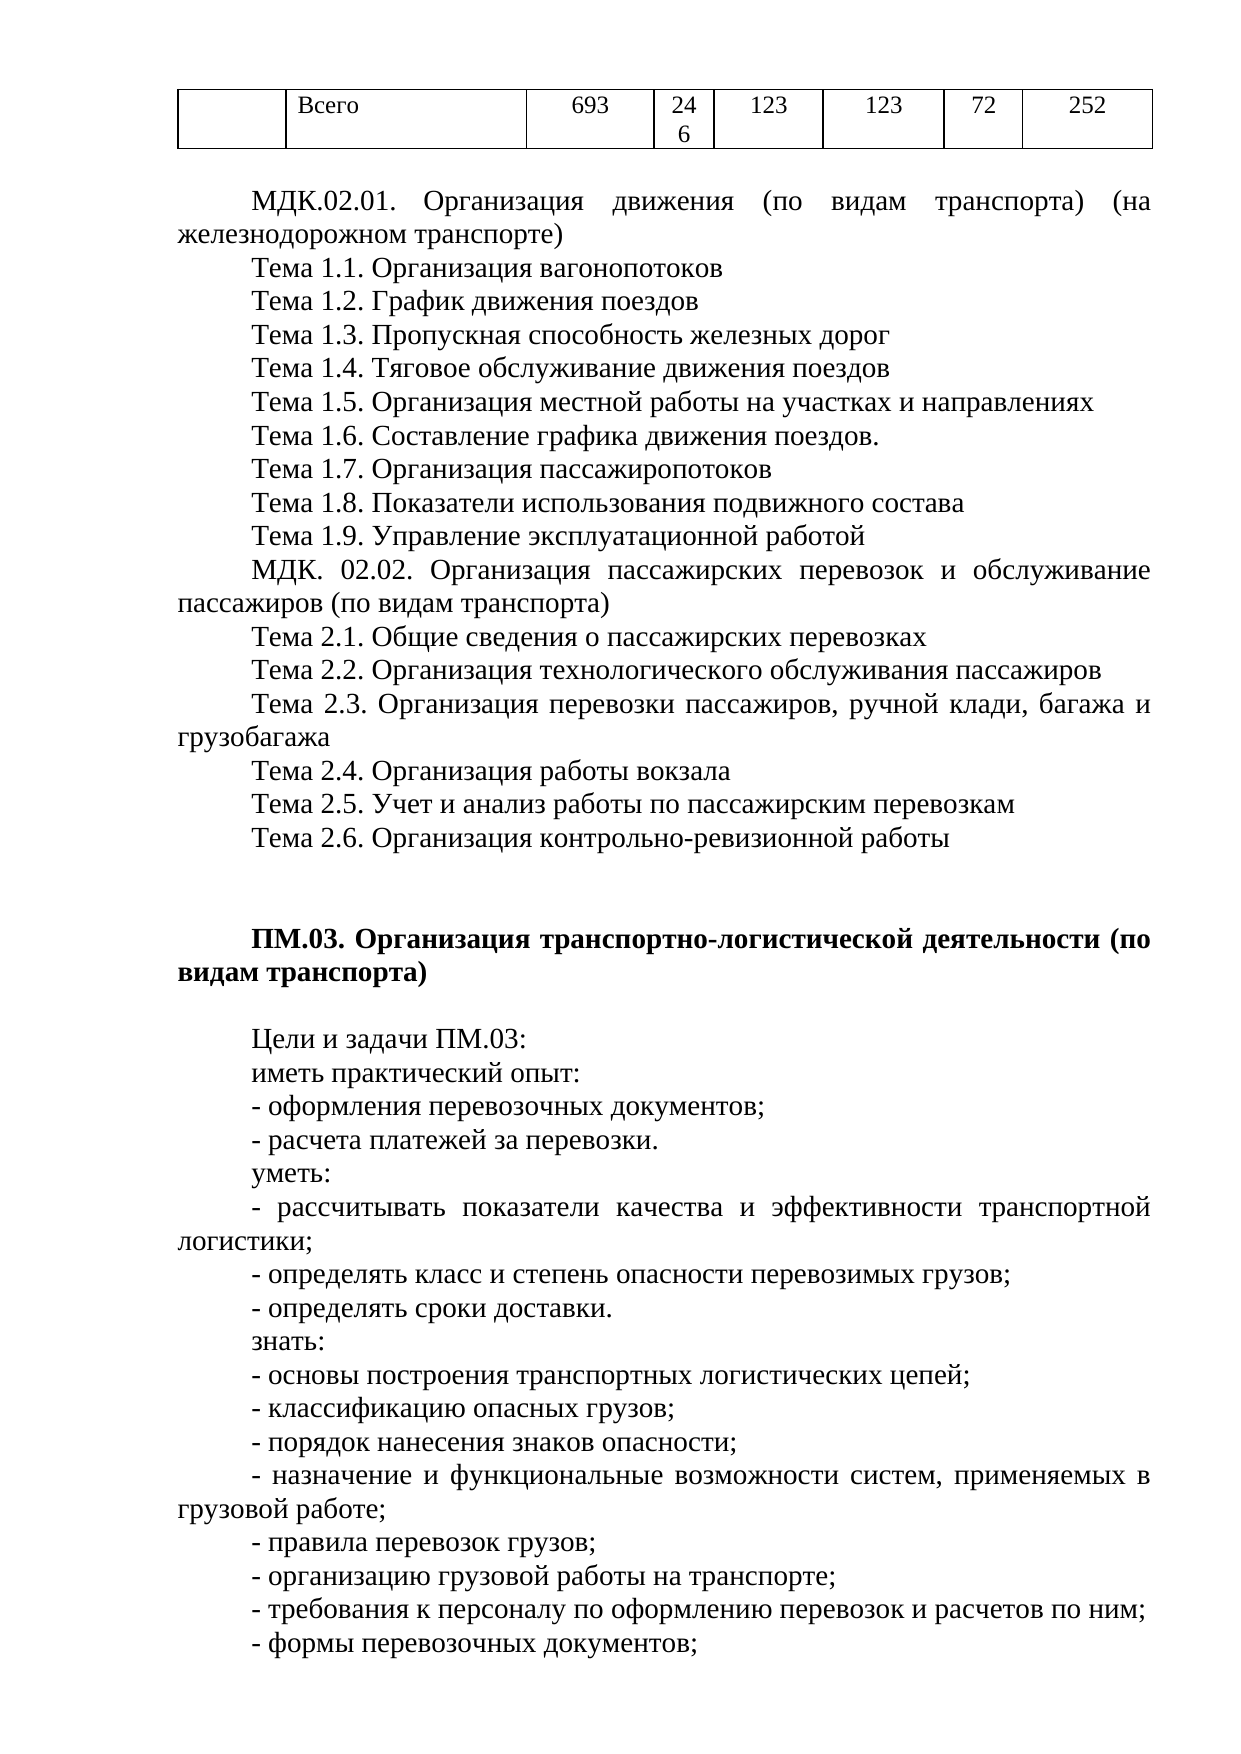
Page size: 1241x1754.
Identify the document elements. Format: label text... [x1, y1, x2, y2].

text Тема 2.2. Организация технологического обслуживания пассажиров [177, 652, 1152, 686]
text Тема 1.5. Организация местной работы на участках и направлениях [177, 384, 1152, 418]
text - правила перевозок грузов; [177, 1524, 1152, 1558]
table_cell 123 [824, 90, 943, 148]
text - оформления перевозочных документов; [177, 1088, 1152, 1122]
text - требования к персоналу по оформлению перевозок и расчетов по ним; [177, 1592, 1152, 1625]
text - рассчитывать показатели качества и эффективности транспортной логистики; [177, 1189, 1152, 1256]
text - расчета платежей за перевозки. [177, 1122, 1152, 1156]
table_cell 252 [1023, 90, 1152, 148]
table_cell 246 [655, 90, 713, 148]
text Тема 1.1. Организация вагонопотоков [177, 250, 1152, 283]
text Тема 1.6. Составление графика движения поездов. [177, 418, 1152, 451]
text иметь практический опыт: [177, 1055, 1152, 1088]
text Тема 2.3. Организация перевозки пассажиров, ручной клади, багажа и грузобагажа [177, 686, 1152, 753]
text - формы перевозочных документов; [177, 1625, 1152, 1659]
table_cell [179, 90, 285, 148]
text Тема 1.2. График движения поездов [177, 283, 1152, 317]
text - назначение и функциональные возможности систем, применяемых в грузовой работе; [177, 1457, 1152, 1524]
table_cell 693 [527, 90, 653, 148]
text Тема 2.5. Учет и анализ работы по пассажирским перевозкам [177, 787, 1152, 820]
text - классификацию опасных грузов; [177, 1390, 1152, 1424]
text - организацию грузовой работы на транспорте; [177, 1558, 1152, 1592]
text Тема 1.3. Пропускная способность железных дорог [177, 317, 1152, 351]
text Тема 1.9. Управление эксплуатационной работой [177, 518, 1152, 552]
text Тема 2.1. Общие сведения о пассажирских перевозках [177, 619, 1152, 652]
text Тема 1.8. Показатели использования подвижного состава [177, 485, 1152, 518]
text - определять сроки доставки. [177, 1290, 1152, 1323]
text Тема 2.4. Организация работы вокзала [177, 753, 1152, 787]
text МДК. 02.02. Организация пассажирских перевозок и обслуживание пассажиров (по видам транспорта) [177, 552, 1152, 619]
table_cell Всего [287, 90, 526, 148]
text уметь: [177, 1156, 1152, 1189]
text Тема 1.4. Тяговое обслуживание движения поездов [177, 351, 1152, 384]
table_cell 123 [715, 90, 822, 148]
text Тема 1.7. Организация пассажиропотоков [177, 451, 1152, 485]
table_cell 72 [945, 90, 1022, 148]
text Цели и задачи ПМ.03: [177, 1021, 1152, 1055]
text ПМ.03. Организация транспортно-логистической деятельности (по видам транспорта) [177, 921, 1152, 988]
text - порядок нанесения знаков опасности; [177, 1424, 1152, 1457]
text - определять класс и степень опасности перевозимых грузов; [177, 1256, 1152, 1290]
text Тема 2.6. Организация контрольно-ревизионной работы [177, 820, 1152, 854]
text знать: [177, 1323, 1152, 1357]
text - основы построения транспортных логистических цепей; [177, 1357, 1152, 1390]
text МДК.02.01. Организация движения (по видам транспорта) (на железнодорожном транспорте) [177, 183, 1152, 250]
